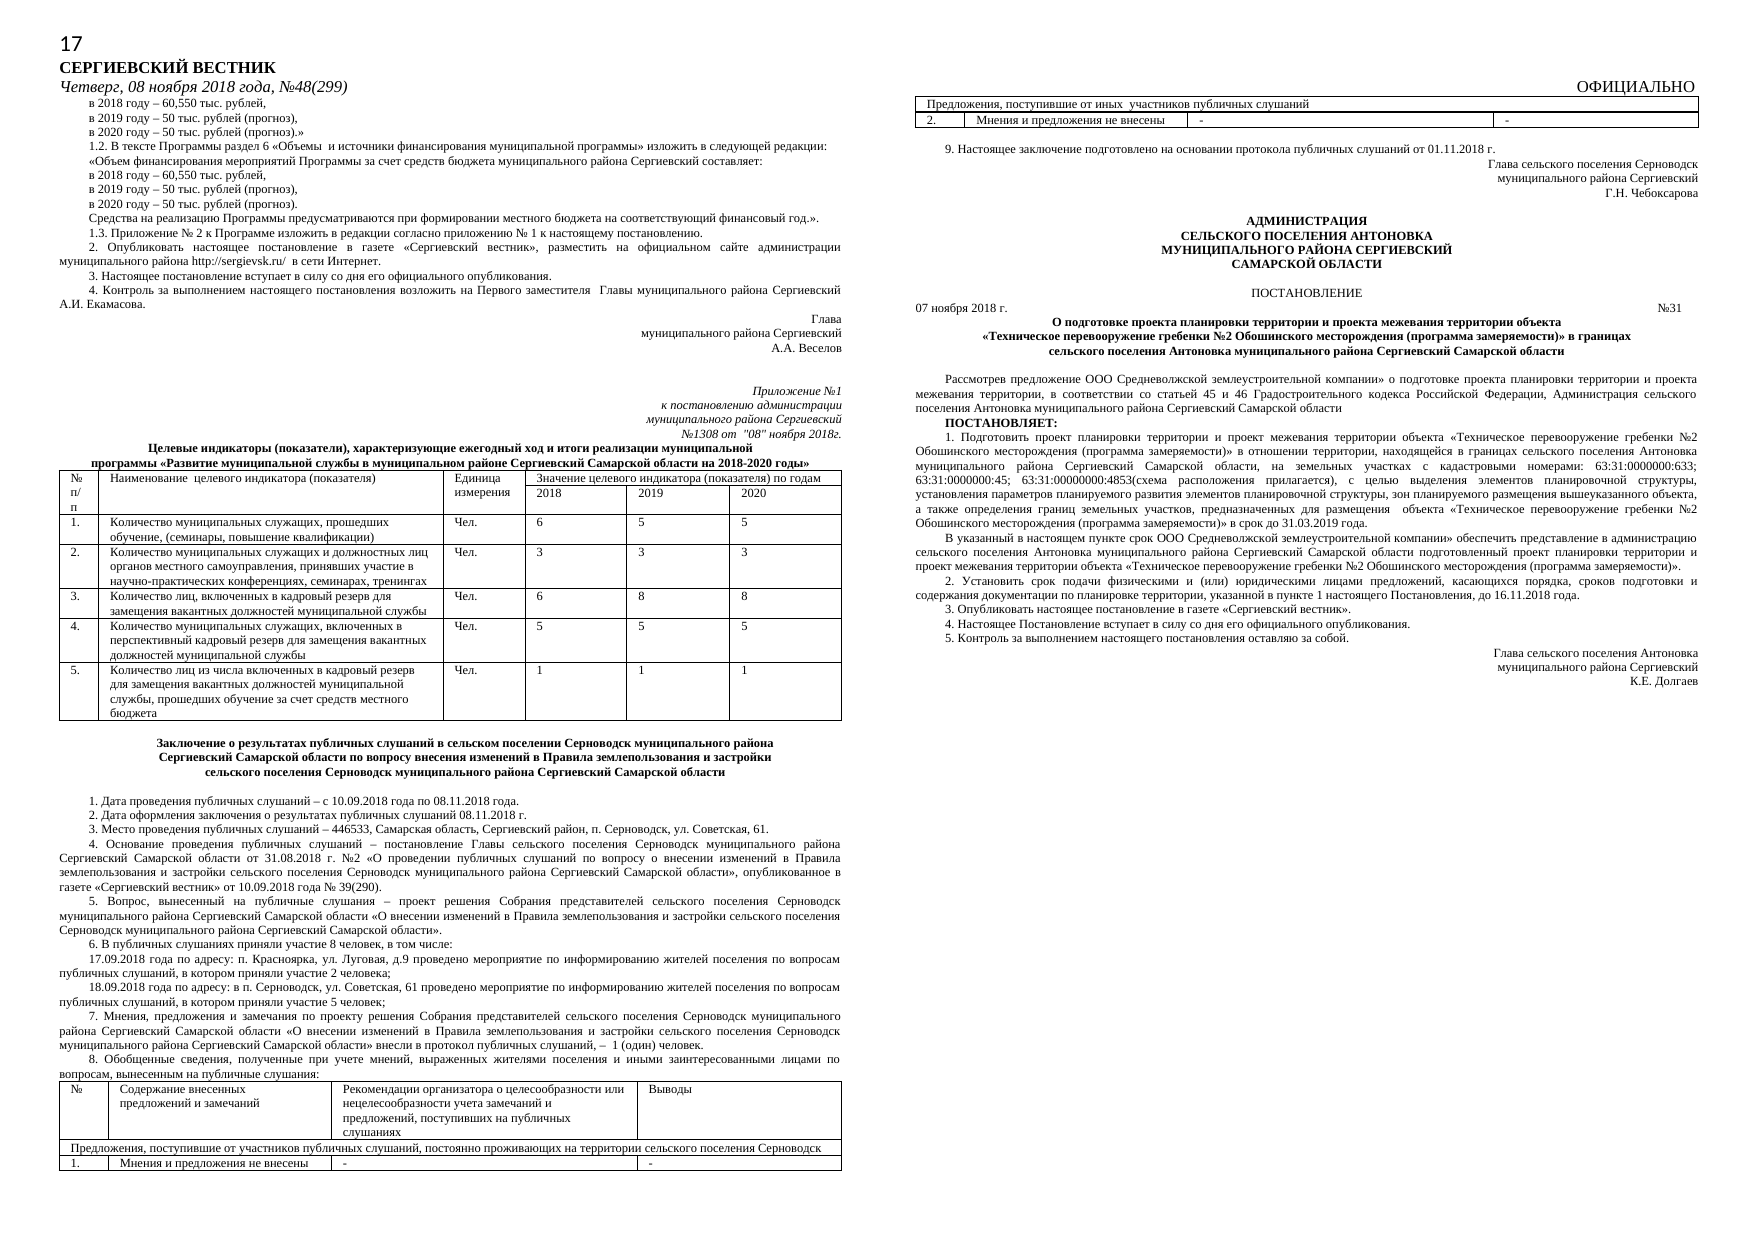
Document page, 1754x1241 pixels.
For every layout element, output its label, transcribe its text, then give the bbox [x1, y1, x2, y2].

text сельского поселения Антоновка муниципального района Сергиевский Самарской области [915, 343, 1698, 358]
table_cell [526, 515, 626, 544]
text Глава [59, 312, 842, 326]
text муниципального района Сергиевский [915, 171, 1698, 185]
text в 2020 году – 50 тыс. рублей (прогноз).» [59, 125, 842, 139]
text в 2020 году – 50 тыс. рублей (прогноз). [59, 197, 842, 211]
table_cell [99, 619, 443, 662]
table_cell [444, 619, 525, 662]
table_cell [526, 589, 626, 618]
text 4. Основание проведения публичных слушаний – постановление Главы сельского поселения Серноводск муниципального района Сергиевский Самарской области от 31.08.2018 г. №2 «О проведении публичных слушаний по вопросу о внесении изменений в Правила землепользования и застройки сельского поселения Серноводск муниципального района Сергиевский Самарской области», опубликованное в газете «Сергиевский вестник» от 10.09.2018 года № 39(290). [59, 836, 842, 894]
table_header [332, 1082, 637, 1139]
text муниципального района Сергиевский [59, 326, 842, 340]
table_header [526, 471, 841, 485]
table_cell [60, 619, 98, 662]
text 1. Дата проведения публичных слушаний – с 10.09.2018 года по 08.11.2018 года. [59, 793, 842, 808]
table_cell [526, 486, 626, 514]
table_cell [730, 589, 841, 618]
text Целевые индикаторы (показатели), характеризующие ежегодный ход и итоги реализации муниципальной [59, 441, 842, 455]
text Приложение №1 [59, 383, 842, 398]
text 1.3. Приложение № 2 к Программе изложить в редакции согласно приложению № 1 к настоящему постановлению. [59, 225, 842, 240]
text Средства на реализацию Программы предусматриваются при формировании местного бюджета на соответствующий финансовый год.». [59, 211, 842, 225]
text В указанный в настоящем пункте срок ООО Средневолжской землеустроительной компании» обеспечить представление в администрацию сельского поселения Антоновка муниципального района Сергиевский Самарской области подготовленный проект планировки территории и проект межевания территории объекта «Техническое перевооружение гребенки №2 Обошинского месторождения (программа замеряемости)». [915, 530, 1698, 573]
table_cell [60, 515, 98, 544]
text АДМИНИСТРАЦИЯ [915, 214, 1698, 228]
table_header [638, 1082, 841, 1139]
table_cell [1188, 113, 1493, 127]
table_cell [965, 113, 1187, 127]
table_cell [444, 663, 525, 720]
text 6. В публичных слушаниях приняли участие 8 человек, в том числе: [59, 937, 842, 951]
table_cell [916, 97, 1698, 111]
text 3. Опубликовать настоящее постановление в газете «Сергиевский вестник». [915, 602, 1698, 617]
text Сергиевский Самарской области по вопросу внесения изменений в Правила землепользования и застройки [59, 750, 842, 764]
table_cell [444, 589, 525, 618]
text в 2018 году – 60,550 тыс. рублей, [59, 96, 842, 110]
text К.Е. Долгаев [915, 674, 1698, 688]
text муниципального района Сергиевский [915, 660, 1698, 674]
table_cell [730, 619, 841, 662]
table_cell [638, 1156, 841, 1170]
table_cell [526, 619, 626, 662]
text ПОСТАНОВЛЕНИЕ [915, 286, 1698, 300]
text муниципального района Сергиевский [59, 412, 842, 427]
text 4. Настоящее Постановление вступает в силу со дня его официального опубликования. [915, 617, 1698, 631]
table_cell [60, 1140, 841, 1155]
text А.А. Веселов [59, 340, 842, 355]
text к постановлению администрации [59, 398, 842, 412]
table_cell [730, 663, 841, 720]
text 2. Дата оформления заключения о результатах публичных слушаний 08.11.2018 г. [59, 808, 842, 822]
text 5. Контроль за выполнением настоящего постановления оставляю за собой. [915, 631, 1698, 645]
text «Объем финансирования мероприятий Программы за счет средств бюджета муниципального района Сергиевский составляет: [59, 153, 842, 168]
text Глава сельского поселения Серноводск [915, 157, 1698, 171]
text в 2019 году – 50 тыс. рублей (прогноз), [59, 182, 842, 197]
text Рассмотрев предложение ООО Средневолжской землеустроительной компании» о подготовке проекта планировки территории и проекта межевания территории, в соответствии со статьей 45 и 46 Градостроительного кодекса Российской Федерации, Администрация сельского поселения Антоновка муниципального района Сергиевский Самарской области [915, 372, 1698, 415]
text сельского поселения Серноводск муниципального района Сергиевский Самарской области [59, 764, 842, 779]
text программы «Развитие муниципальной службы в муниципальном районе Сергиевский Самарской области на 2018-2020 годы» [59, 455, 842, 470]
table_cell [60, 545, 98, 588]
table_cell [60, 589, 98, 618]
text 2. Опубликовать настоящее постановление в газете «Сергиевский вестник», разместить на официальном сайте администрации муниципального района http://sergievsk.ru/ в сети Интернет. [59, 240, 842, 268]
text 1.2. В тексте Программы раздел 6 «Объемы и источники финансирования муниципальной программы» изложить в следующей редакции: [59, 139, 842, 153]
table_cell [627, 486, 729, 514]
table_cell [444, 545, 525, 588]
text 17.09.2018 года по адресу: п. Красноярка, ул. Луговая, д.9 проведено мероприятие по информированию жителей поселения по вопросам публичных слушаний, в котором приняли участие 2 человека; [59, 951, 842, 980]
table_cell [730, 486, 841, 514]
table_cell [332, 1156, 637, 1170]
text САМАРСКОЙ ОБЛАСТИ [915, 257, 1698, 272]
text 2. Установить срок подачи физическими и (или) юридическими лицами предложений, касающихся порядка, сроков подготовки и содержания документации по планировке территории, указанной в пункте 1 настоящего Постановления, до 16.11.2018 года. [915, 573, 1698, 602]
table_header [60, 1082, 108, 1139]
text в 2018 году – 60,550 тыс. рублей, [59, 168, 842, 182]
text СЕЛЬСКОГО ПОСЕЛЕНИЯ АНТОНОВКА [915, 228, 1698, 243]
text Глава сельского поселения Антоновка [915, 645, 1698, 660]
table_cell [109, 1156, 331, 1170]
text МУНИЦИПАЛЬНОГО РАЙОНА СЕРГИЕВСКИЙ [915, 243, 1698, 257]
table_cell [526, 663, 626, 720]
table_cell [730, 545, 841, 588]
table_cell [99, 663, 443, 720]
text 8. Обобщенные сведения, полученные при учете мнений, выраженных жителями поселения и иными заинтересованными лицами по вопросам, вынесенным на публичные слушания: [59, 1052, 842, 1081]
text ПОСТАНОВЛЯЕТ: [915, 415, 1698, 430]
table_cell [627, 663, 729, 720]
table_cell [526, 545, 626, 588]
text Заключение о результатах публичных слушаний в сельском поселении Серноводск муниципального района [59, 736, 842, 750]
text 18.09.2018 года по адресу: в п. Серноводск, ул. Советская, 61 проведено мероприятие по информированию жителей поселения по вопросам публичных слушаний, в котором приняли участие 5 человек; [59, 980, 842, 1009]
text 3. Настоящее постановление вступает в силу со дня его официального опубликования. [59, 268, 842, 283]
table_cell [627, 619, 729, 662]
text 3. Место проведения публичных слушаний – 446533, Самарская область, Сергиевский район, п. Серноводск, ул. Советская, 61. [59, 822, 842, 836]
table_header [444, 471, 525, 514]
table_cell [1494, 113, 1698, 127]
text 07 ноября 2018 г. №31 [915, 300, 1698, 315]
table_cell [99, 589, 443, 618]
text 1. Подготовить проект планировки территории и проект межевания территории объекта «Техническое перевооружение гребенки №2 Обошинского месторождения (программа замеряемости)» в отношении территории, находящейся в границах сельского поселения Антоновка муниципального района Сергиевский Самарской области, на земельных участках с кадастровыми номерами: 63:31:0000000:633; 63:31:0000000:45; 63:31:00000000:4853(схема расположения прилагается), с целью выделения элементов планировочной структуры, установления параметров планируемого развития элементов планировочной структуры, зон планируемого размещения вышеуказанного объекта, а также определения границ земельных участков, предназначенных для размещения объекта «Техническое перевооружение гребенки №2 Обошинского месторождения (программа замеряемости)» в срок до 31.03.2019 года. [915, 430, 1698, 530]
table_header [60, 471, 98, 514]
text №1308 от "08" ноября 2018г. [59, 427, 842, 441]
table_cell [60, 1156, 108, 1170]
text 4. Контроль за выполнением настоящего постановления возложить на Первого заместителя Главы муниципального района Сергиевский А.И. Екамасова. [59, 283, 842, 312]
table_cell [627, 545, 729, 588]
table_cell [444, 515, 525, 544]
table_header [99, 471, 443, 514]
text 9. Настоящее заключение подготовлено на основании протокола публичных слушаний от 01.11.2018 г. [915, 142, 1698, 157]
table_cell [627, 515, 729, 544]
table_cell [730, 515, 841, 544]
text 7. Мнения, предложения и замечания по проекту решения Собрания представителей сельского поселения Серноводск муниципального района Сергиевский Самарской области «О внесении изменений в Правила землепользования и застройки сельского поселения Серноводск муниципального района Сергиевский Самарской области» внесли в протокол публичных слушаний, – 1 (один) человек. [59, 1009, 842, 1052]
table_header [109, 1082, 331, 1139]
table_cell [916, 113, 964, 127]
text 5. Вопрос, вынесенный на публичные слушания – проект решения Собрания представителей сельского поселения Серноводск муниципального района Сергиевский Самарской области «О внесении изменений в Правила землепользования и застройки сельского поселения Серноводск муниципального района Сергиевский Самарской области». [59, 894, 842, 937]
text О подготовке проекта планировки территории и проекта межевания территории объекта [915, 315, 1698, 329]
text «Техническое перевооружение гребенки №2 Обошинского месторождения (программа замеряемости)» в границах [915, 329, 1698, 343]
text в 2019 году – 50 тыс. рублей (прогноз), [59, 110, 842, 125]
text Г.Н. Чебоксарова [915, 185, 1698, 200]
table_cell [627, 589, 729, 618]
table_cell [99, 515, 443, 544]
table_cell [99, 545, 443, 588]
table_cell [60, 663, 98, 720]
